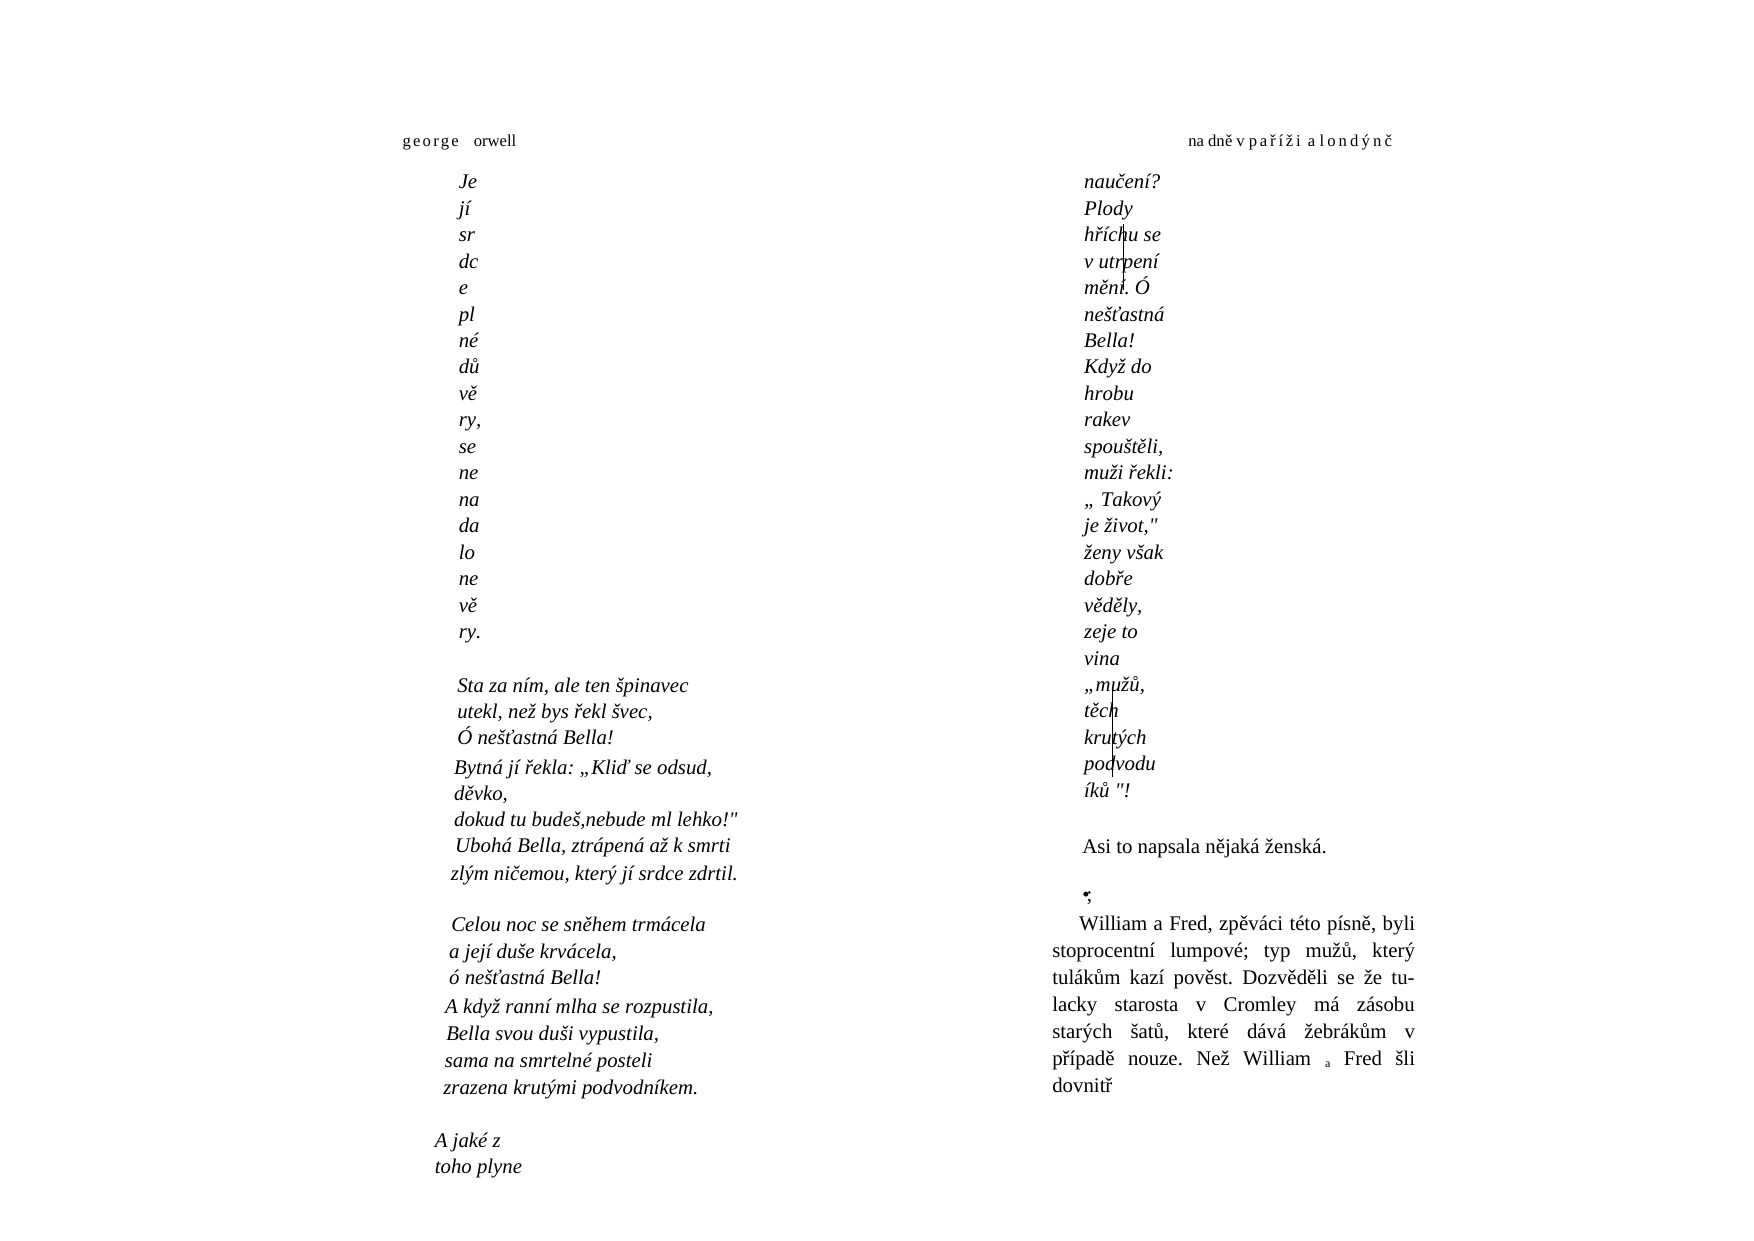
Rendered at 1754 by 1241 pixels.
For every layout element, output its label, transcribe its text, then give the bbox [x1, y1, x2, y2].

text ó nešťastná Bella! [449, 963, 764, 990]
text Její srdce plné důvěry, se nenadalo nevěry. [458, 167, 484, 644]
text Celou noc se sněhem trmácela [451, 911, 764, 937]
text Ó nešťastná Bella! [457, 723, 764, 749]
text Ubohá Bella, ztrápená až k smrti [455, 831, 764, 857]
text Bella svou duši vypustila, [446, 1018, 764, 1045]
text sama na smrtelné posteli [444, 1045, 764, 1072]
text Asi to napsala nějaká ženská. •; [1082, 833, 1415, 906]
text Bytná jí řekla: „Kliď se odsud, děvko, [454, 753, 764, 805]
text A když ranní mlha se rozpustila, [445, 991, 764, 1018]
text William a Fred, zpěváci této písně, byli stoprocentní lumpové; typ mužů, který tulákům kazí pověst. Dozvěděli se že tu-lacky starosta v Cromley má zásobu starých šatů, které dává žebrákům v případě nouze. Než William a Fred šli dovnitř [1052, 909, 1415, 1097]
text dokud tu budeš,nebude ml lehko!" [454, 805, 764, 831]
text Sta za ním, ale ten špinavec [457, 671, 764, 697]
text george orwell [402, 131, 534, 150]
text utekl, než bys řekl švec, [457, 697, 764, 723]
text a její duše krvácela, [449, 937, 764, 963]
text zlým ničemou, který jí srdce zdrtil. [451, 861, 764, 884]
text na dně v paříži a londýnč [1188, 131, 1415, 150]
text A jaké z toho plyne naučení? Plody hříchu se v utrpení mění. Ó nešťastná Bella! Když do hrobu rakev spouštěli, muži řekli: „ Takový je život," ženy však dobře věděly, zeje to vina „mužů, těch krutých podvodu íků "! [1084, 167, 1175, 802]
text zrazena krutými podvodníkem. [443, 1073, 764, 1100]
